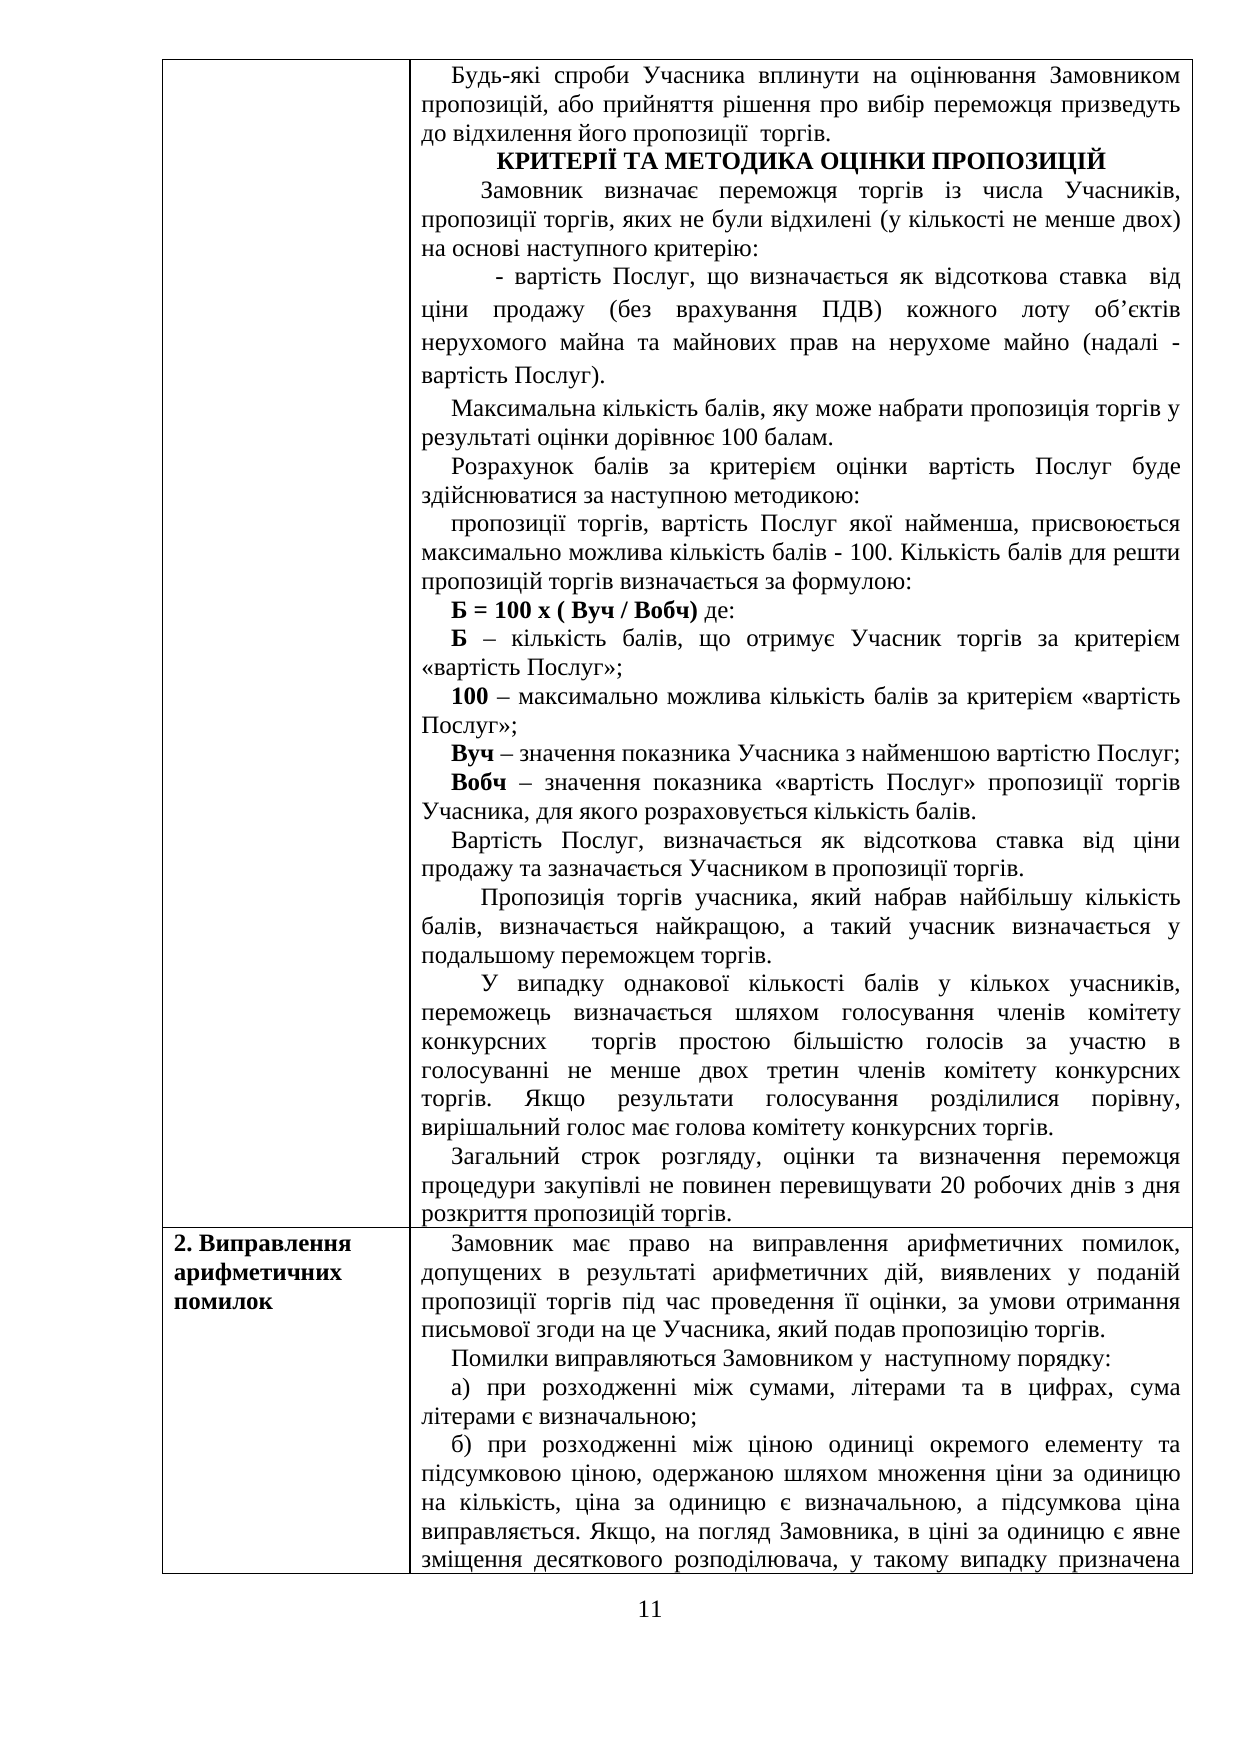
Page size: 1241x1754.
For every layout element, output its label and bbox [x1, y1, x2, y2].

table_cell [163, 1228, 409, 1573]
table_cell [411, 60, 1192, 1227]
table_cell [411, 1228, 1192, 1573]
table_cell [163, 60, 409, 1227]
